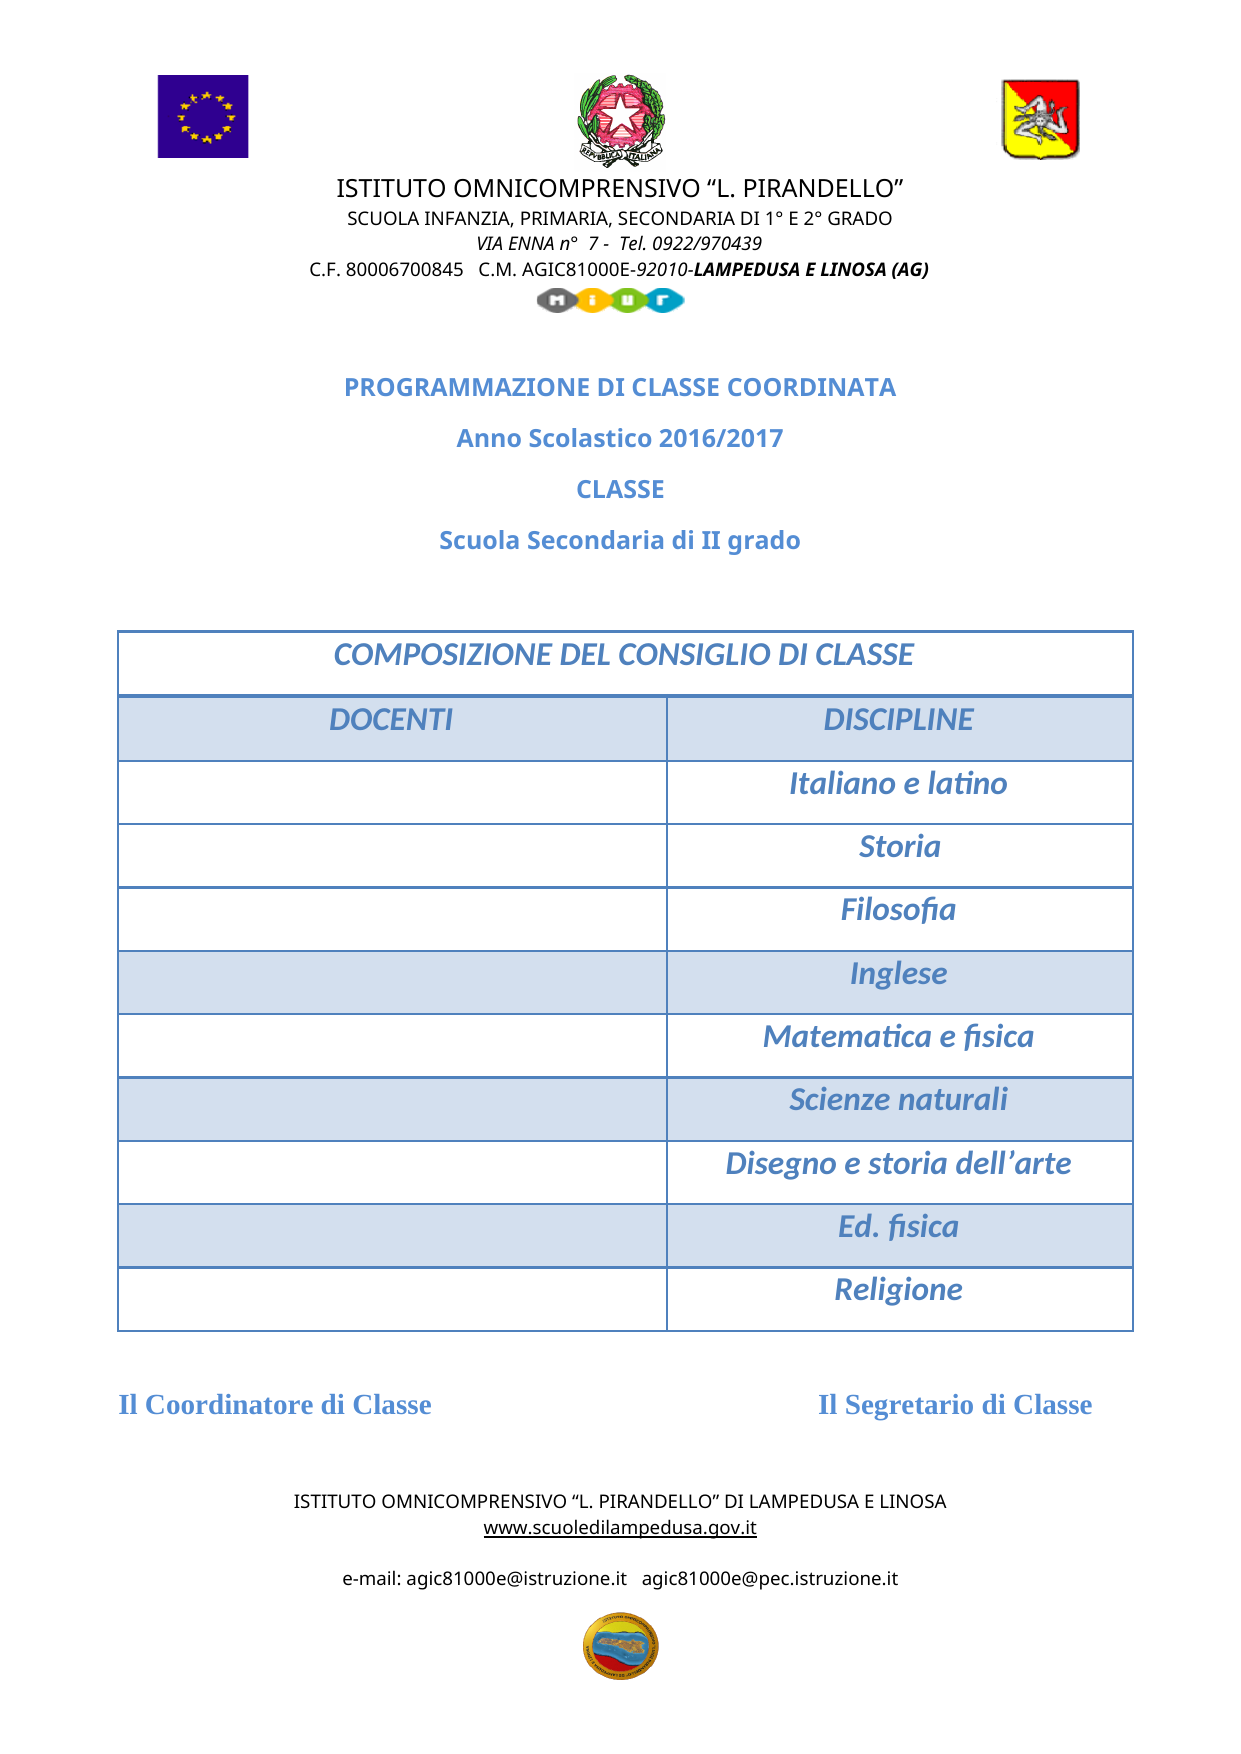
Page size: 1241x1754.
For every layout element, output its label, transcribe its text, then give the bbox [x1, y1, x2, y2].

table_cell [119, 1142, 666, 1203]
table_cell [119, 1015, 666, 1076]
table_header COMPOSIZIONE DEL CONSIGLIO DI CLASSE [119, 633, 1132, 694]
table_cell DOCENTI [119, 698, 666, 760]
picture [536, 288, 658, 313]
table_cell DISCIPLINE [668, 698, 1132, 760]
table_cell [119, 889, 666, 950]
table_cell Scienze naturali [668, 1079, 1132, 1140]
picture [574, 73, 667, 172]
text Scuola Secondaria di II grado [118, 522, 1122, 557]
table_cell Religione [668, 1269, 1132, 1330]
table_cell Storia [668, 825, 1132, 886]
picture [657, 295, 668, 305]
table_cell [119, 825, 666, 886]
table_cell Filosofia [668, 889, 1132, 950]
table_cell [119, 1269, 666, 1330]
table_cell Ed. fisica [668, 1205, 1132, 1266]
text PROGRAMMAZIONE DI CLASSE COORDINATA [118, 369, 1122, 403]
table_cell Matematica e fisica [668, 1015, 1132, 1076]
picture [581, 1611, 660, 1681]
table_cell Disegno e storia dell’arte [668, 1142, 1132, 1203]
table_cell Inglese [668, 952, 1132, 1013]
text CLASSE [118, 471, 1122, 506]
table_cell [119, 1205, 666, 1266]
picture [668, 288, 685, 313]
table_cell [119, 762, 666, 823]
table_cell Italiano e latino [668, 762, 1132, 823]
table_cell [119, 952, 666, 1013]
text Il Coordinatore di Classe Il Segretario di Classe [118, 1387, 1122, 1421]
text Anno Scolastico 2016/2017 [118, 420, 1122, 454]
table_cell [119, 1079, 666, 1140]
